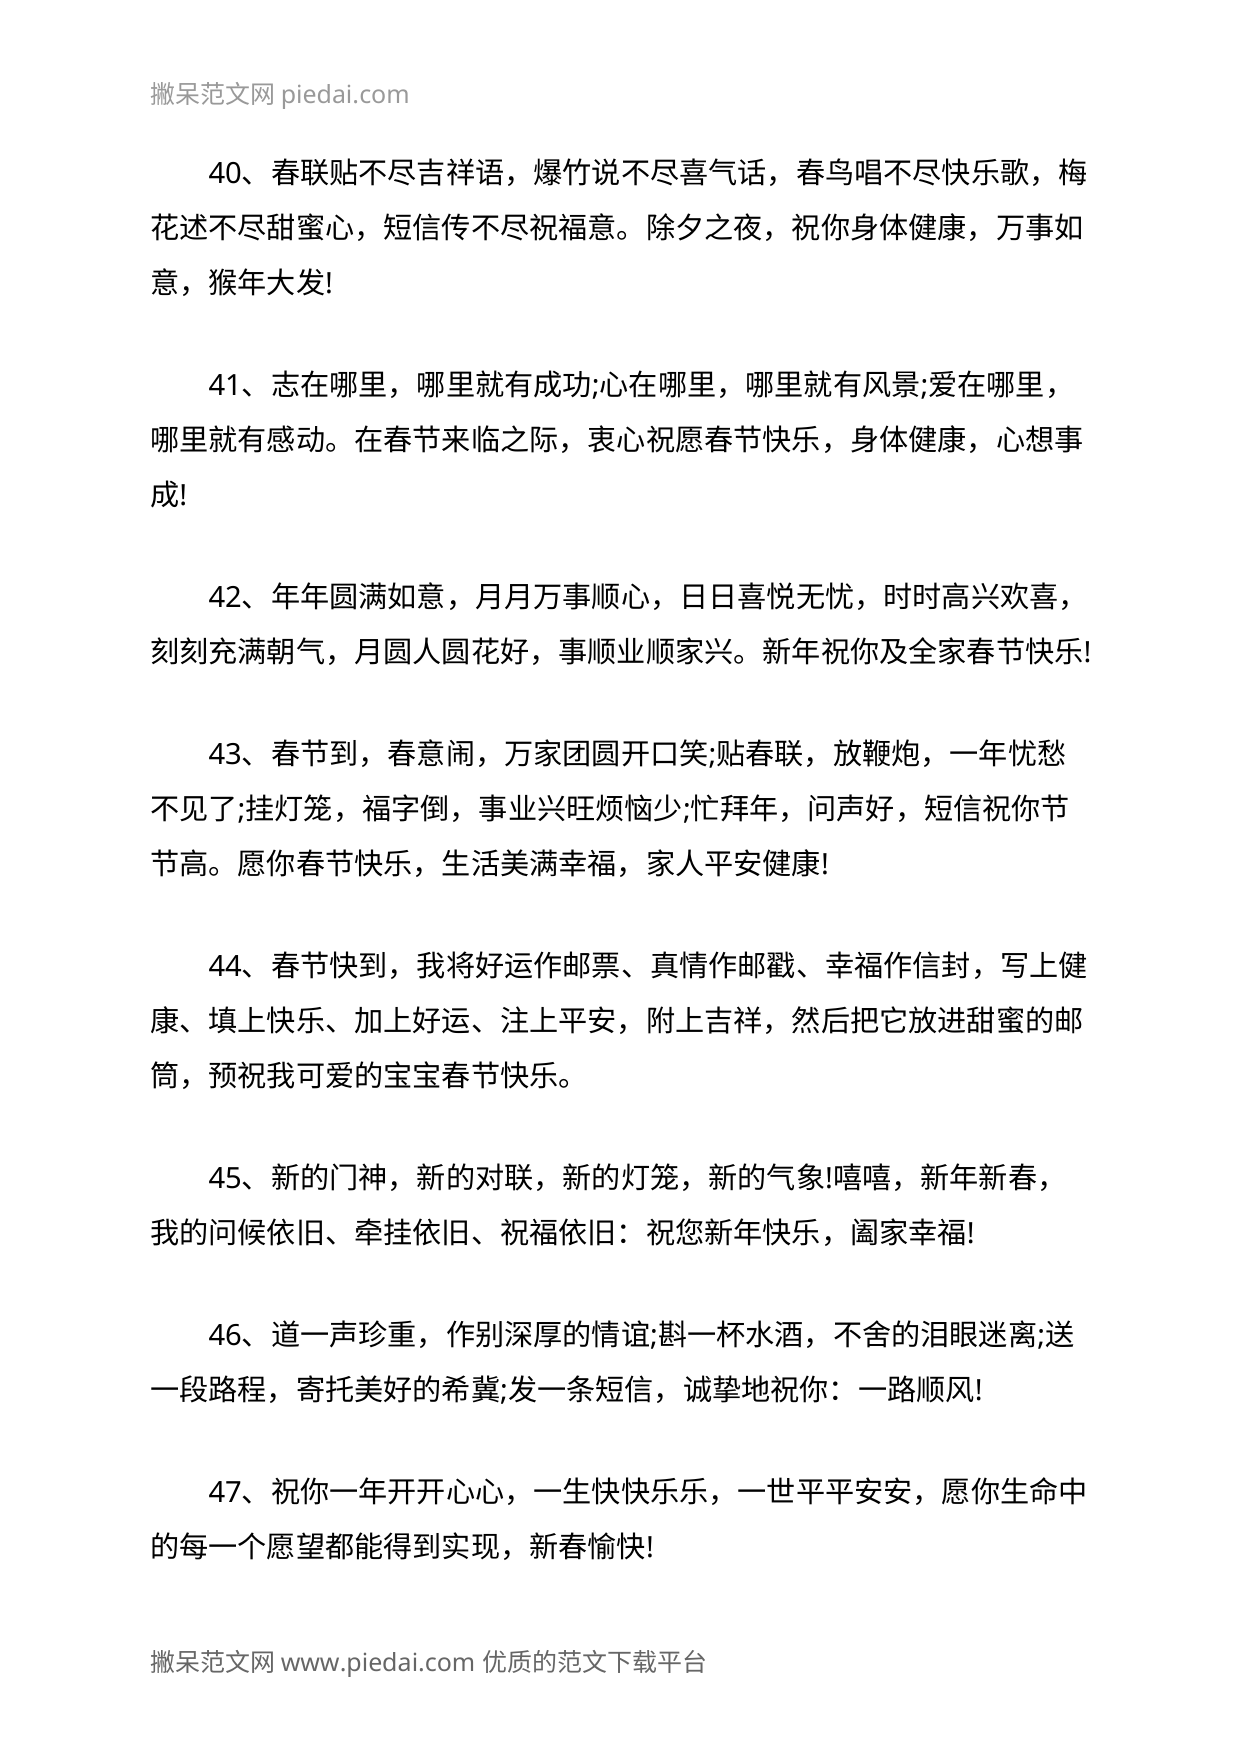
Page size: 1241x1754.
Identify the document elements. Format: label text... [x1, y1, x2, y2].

text 47、祝你一年开开心心，一生快快乐乐，一世平平安安，愿你生命中的每一个愿望都能得到实现，新春愉快! [150, 1468, 1090, 1566]
text 43、春节到，春意闹，万家团圆开口笑;贴春联，放鞭炮，一年忧愁不见了;挂灯笼，福字倒，事业兴旺烦恼少;忙拜年，问声好，短信祝你节节高。愿你春节快乐，生活美满幸福，家人平安健康! [150, 731, 1090, 883]
text 45、新的门神，新的对联，新的灯笼，新的气象!嘻嘻，新年新春，我的问候依旧、牵挂依旧、祝福依旧：祝您新年快乐，阖家幸福! [150, 1154, 1090, 1252]
text 42、年年圆满如意，月月万事顺心，日日喜悦无忧，时时高兴欢喜，刻刻充满朝气，月圆人圆花好，事顺业顺家兴。新年祝你及全家春节快乐! [150, 574, 1090, 671]
text 44、春节快到，我将好运作邮票、真情作邮戳、幸福作信封，写上健康、填上快乐、加上好运、注上平安，附上吉祥，然后把它放进甜蜜的邮筒，预祝我可爱的宝宝春节快乐。 [150, 943, 1090, 1095]
text 40、春联贴不尽吉祥语，爆竹说不尽喜气话，春鸟唱不尽快乐歌，梅花述不尽甜蜜心，短信传不尽祝福意。除夕之夜，祝你身体健康，万事如意，猴年大发! [150, 150, 1090, 302]
text 46、道一声珍重，作别深厚的情谊;斟一杯水酒，不舍的泪眼迷离;送一段路程，寄托美好的希冀;发一条短信，诚挚地祝你：一路顺风! [150, 1311, 1090, 1409]
text 41、志在哪里，哪里就有成功;心在哪里，哪里就有风景;爱在哪里，哪里就有感动。在春节来临之际，衷心祝愿春节快乐，身体健康，心想事成! [150, 362, 1090, 514]
